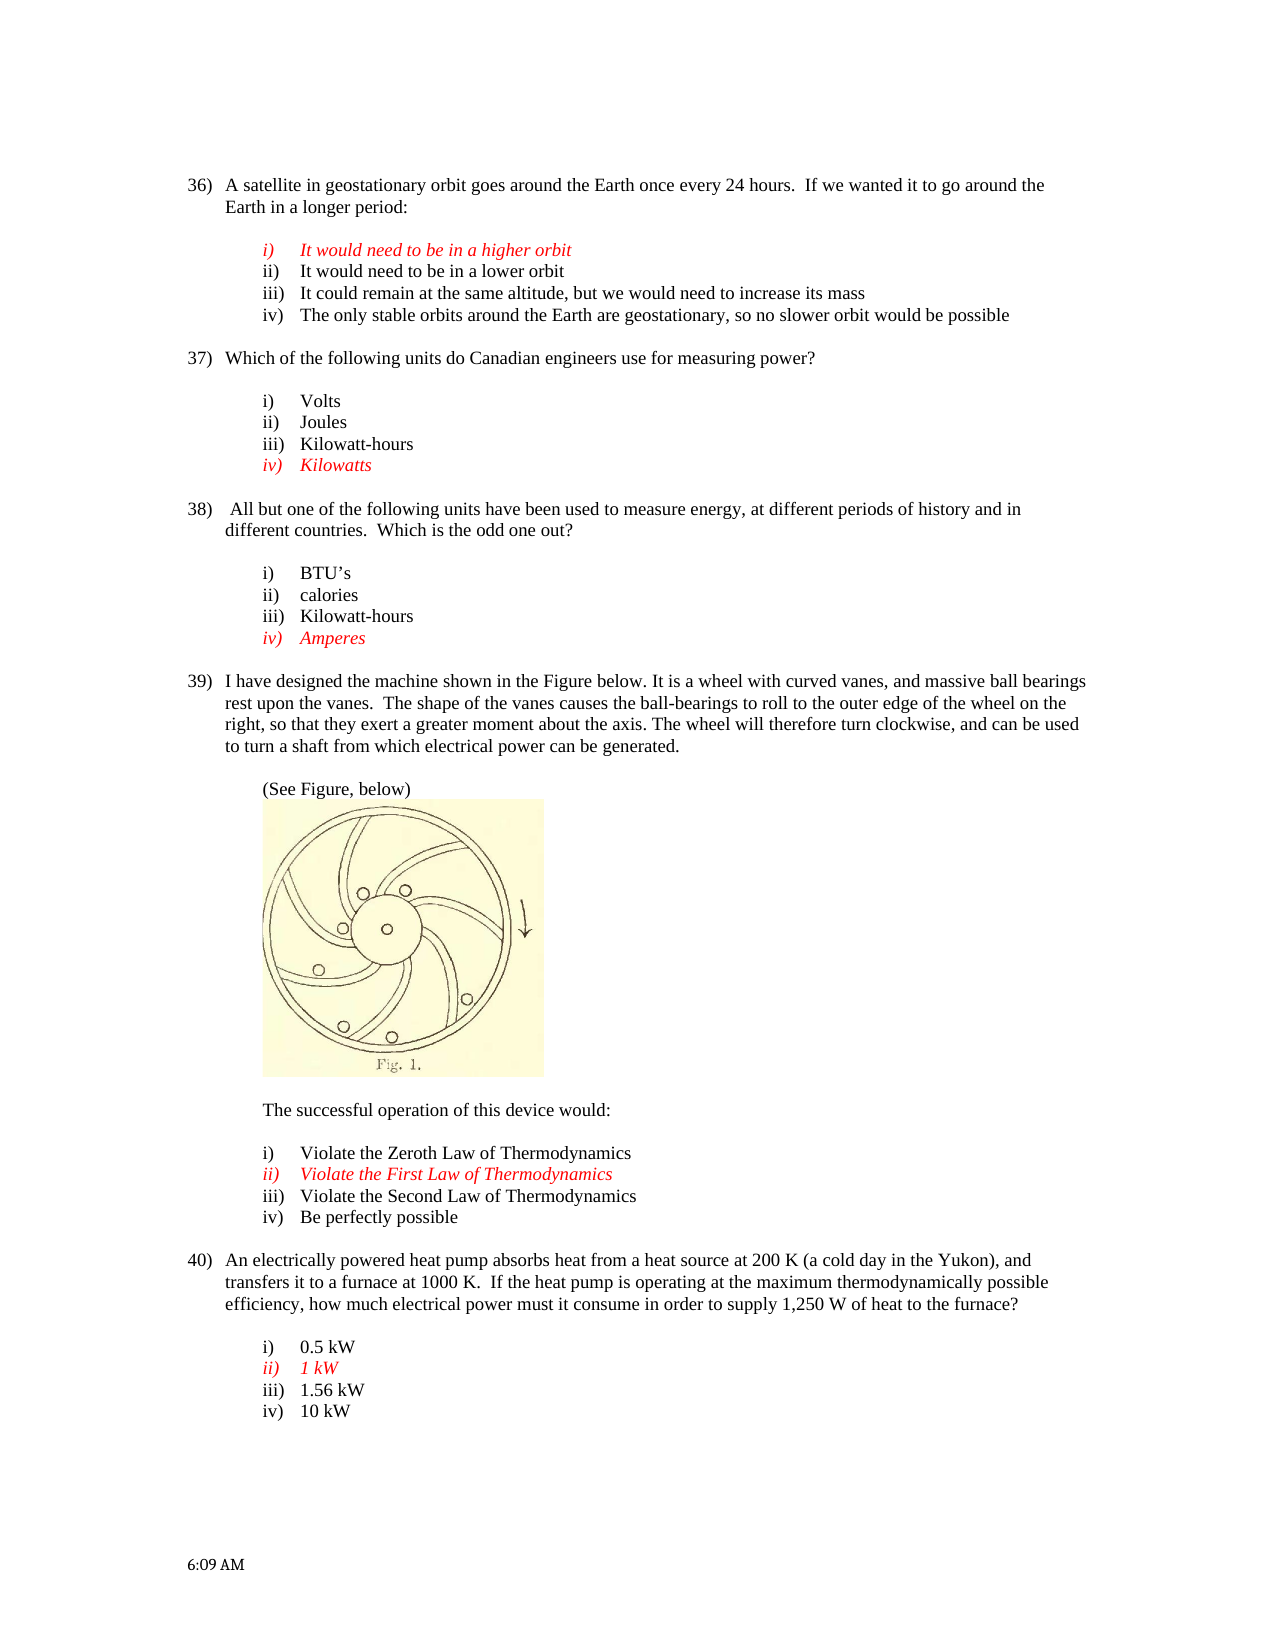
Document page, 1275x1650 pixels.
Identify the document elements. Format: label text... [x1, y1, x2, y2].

list 10 kW [262, 1400, 1087, 1422]
list (See Figure, below) [262, 778, 1087, 799]
list 1.56 kW [262, 1379, 1087, 1400]
list Violate the Zeroth Law of Thermodynamics [262, 1142, 1087, 1163]
list Amperes [262, 627, 1087, 648]
list It would need to be in a higher orbit [262, 239, 1087, 260]
list Kilowatt-hours [262, 433, 1087, 454]
list BTU’s [262, 562, 1087, 584]
list All but one of the following units have been used to measure energy, at different periods of history and in different countries. Which is the odd one out? [187, 497, 1087, 541]
list Be perfectly possible [262, 1206, 1087, 1228]
list Volts [262, 390, 1087, 411]
list I have designed the machine shown in the Figure below. It is a wheel with curved vanes, and massive ball bearings rest upon the vanes. The shape of the vanes causes the ball-bearings to roll to the outer edge of the wheel on the right, so that they exert a greater moment about the axis. The wheel will therefore turn clockwise, and can be used to turn a shaft from which electrical power can be generated. [187, 670, 1087, 756]
list Violate the First Law of Thermodynamics [262, 1163, 1087, 1185]
list It could remain at the same altitude, but we would need to increase its mass [262, 282, 1087, 303]
picture [262, 799, 544, 1077]
list It would need to be in a lower orbit [262, 260, 1087, 282]
list The only stable orbits around the Earth are geostationary, so no slower orbit would be possible [262, 303, 1087, 325]
list Joules [262, 411, 1087, 433]
list Kilowatts [262, 454, 1087, 476]
list Kilowatt-hours [262, 605, 1087, 627]
list calories [262, 584, 1087, 605]
list Which of the following units do Canadian engineers use for measuring power? [187, 347, 1087, 368]
list A satellite in geostationary orbit goes around the Earth once every 24 hours. If we wanted it to go around the Earth in a longer period: [187, 174, 1087, 217]
list An electrically powered heat pump absorbs heat from a heat source at 200 K (a cold day in the Yukon), and transfers it to a furnace at 1000 K. If the heat pump is operating at the maximum thermodynamically possible efficiency, how much electrical power must it consume in order to supply 1,250 W of heat to the furnace? [187, 1249, 1087, 1314]
list The successful operation of this device would: [262, 1098, 1087, 1120]
list Violate the Second Law of Thermodynamics [262, 1185, 1087, 1206]
list 0.5 kW [262, 1336, 1087, 1357]
list 1 kW [262, 1357, 1087, 1379]
